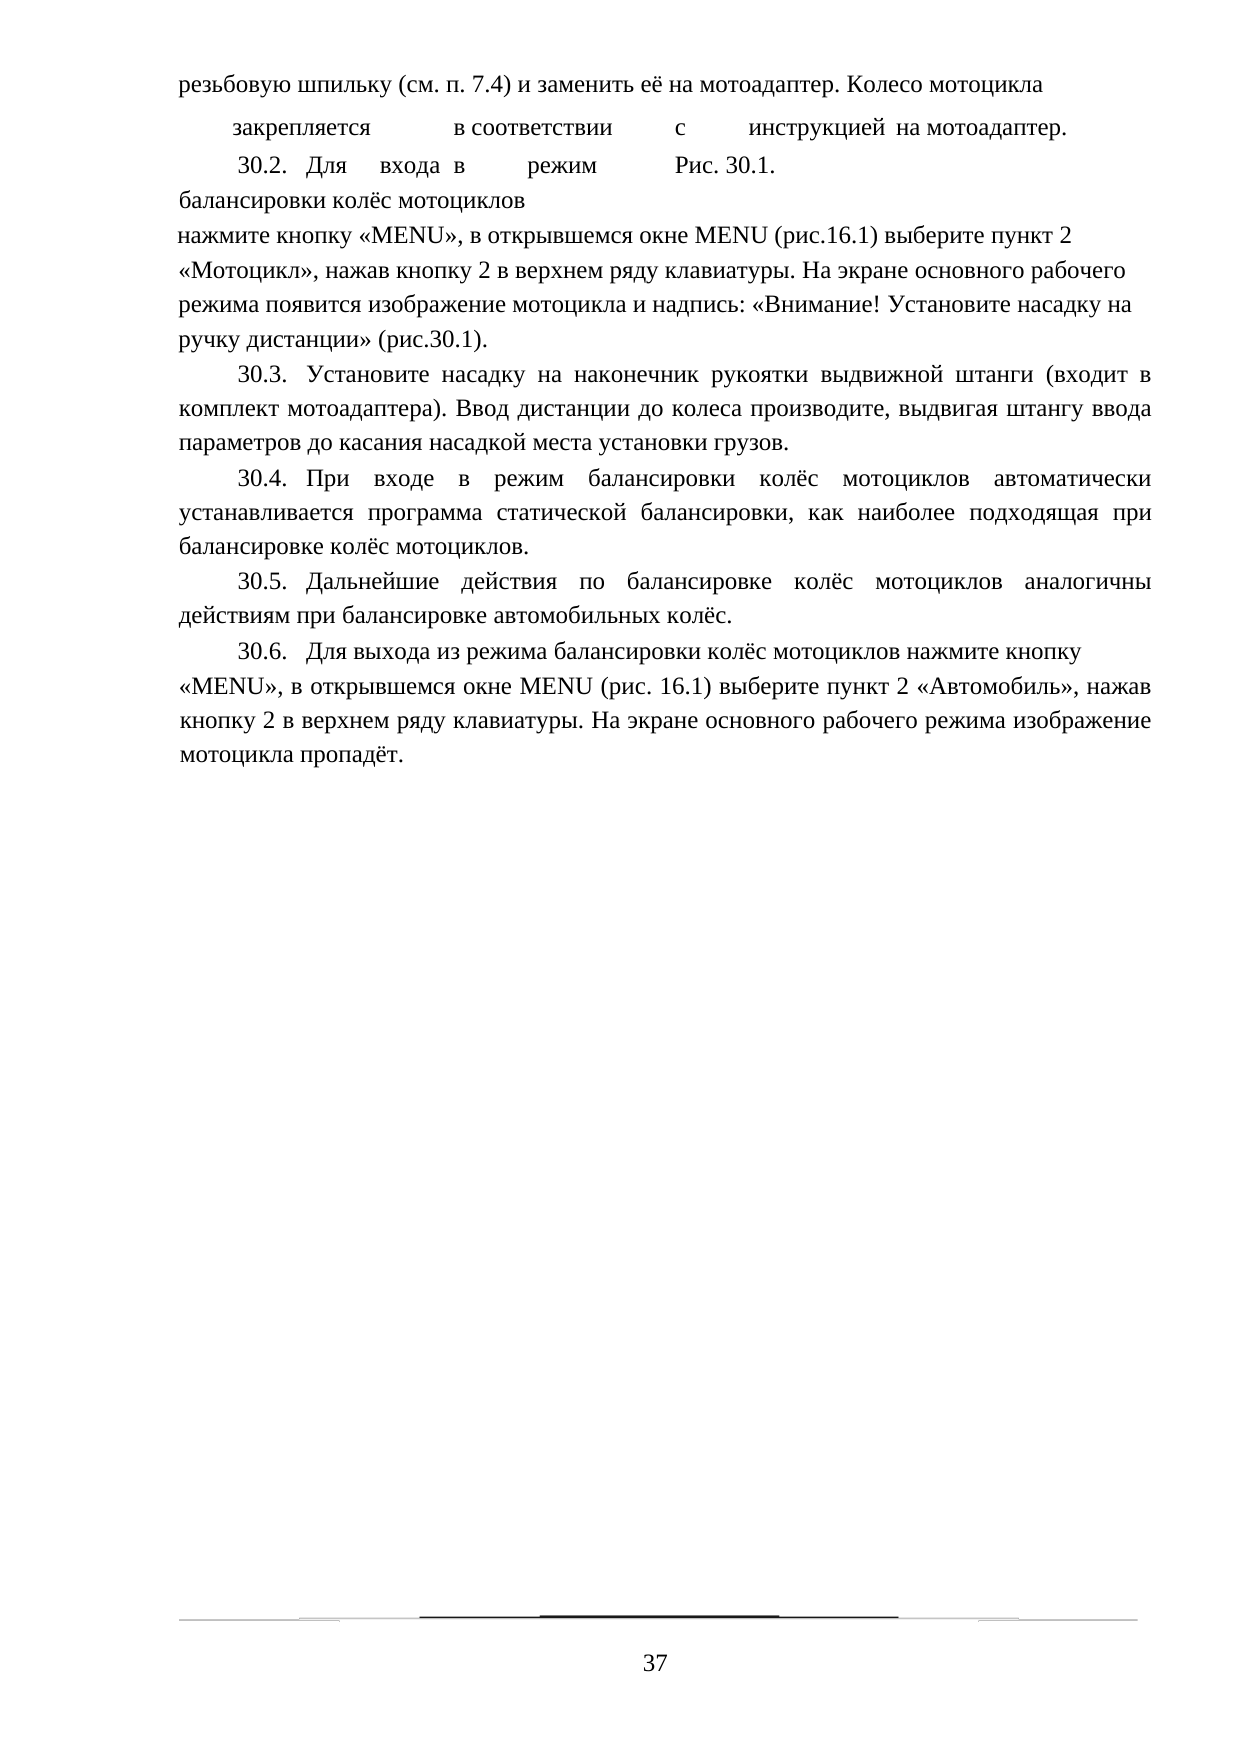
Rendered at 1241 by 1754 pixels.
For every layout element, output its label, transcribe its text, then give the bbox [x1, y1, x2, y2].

list При входе в режим балансировки колёс мотоциклов автоматически устанавливается программа статической балансировки, как наиболее подходящая при балансировке колёс мотоциклов. [178, 463, 1153, 560]
picture [179, 1613, 1138, 1622]
list Для выхода из режима балансировки колёс мотоциклов нажмите кнопку [178, 636, 1153, 664]
text балансировки колёс мотоциклов [178, 185, 1153, 214]
text «MENU», в открывшемся окне MENU (рис. 16.1) выберите пункт 2 «Автомобиль», нажав кнопку 2 в верхнем ряду клавиатуры. На экране основного рабочего режима изображение мотоцикла пропадёт. [178, 671, 1153, 768]
list Дальнейшие действия по балансировке колёс мотоциклов аналогичны действиям при балансировке автомобильных колёс. [178, 566, 1153, 629]
list Установите насадку на наконечник рукоятки выдвижной штанги (входит в комплект мотоадаптера). Ввод дистанции до колеса производите, выдвигая штангу ввода параметров до касания насадкой места установки грузов. [178, 359, 1153, 456]
list Для входа в режим Рис. 30.1. [178, 150, 1153, 179]
text нажмите кнопку «MENU», в открывшемся окне MENU (рис.16.1) выберите пункт 2 «Мотоцикл», нажав кнопку 2 в верхнем ряду клавиатуры. На экране основного рабочего режима появится изображение мотоцикла и надпись: «Внимание! Установите насадку на ручку дистанции» (рис.30.1). [177, 221, 1150, 353]
